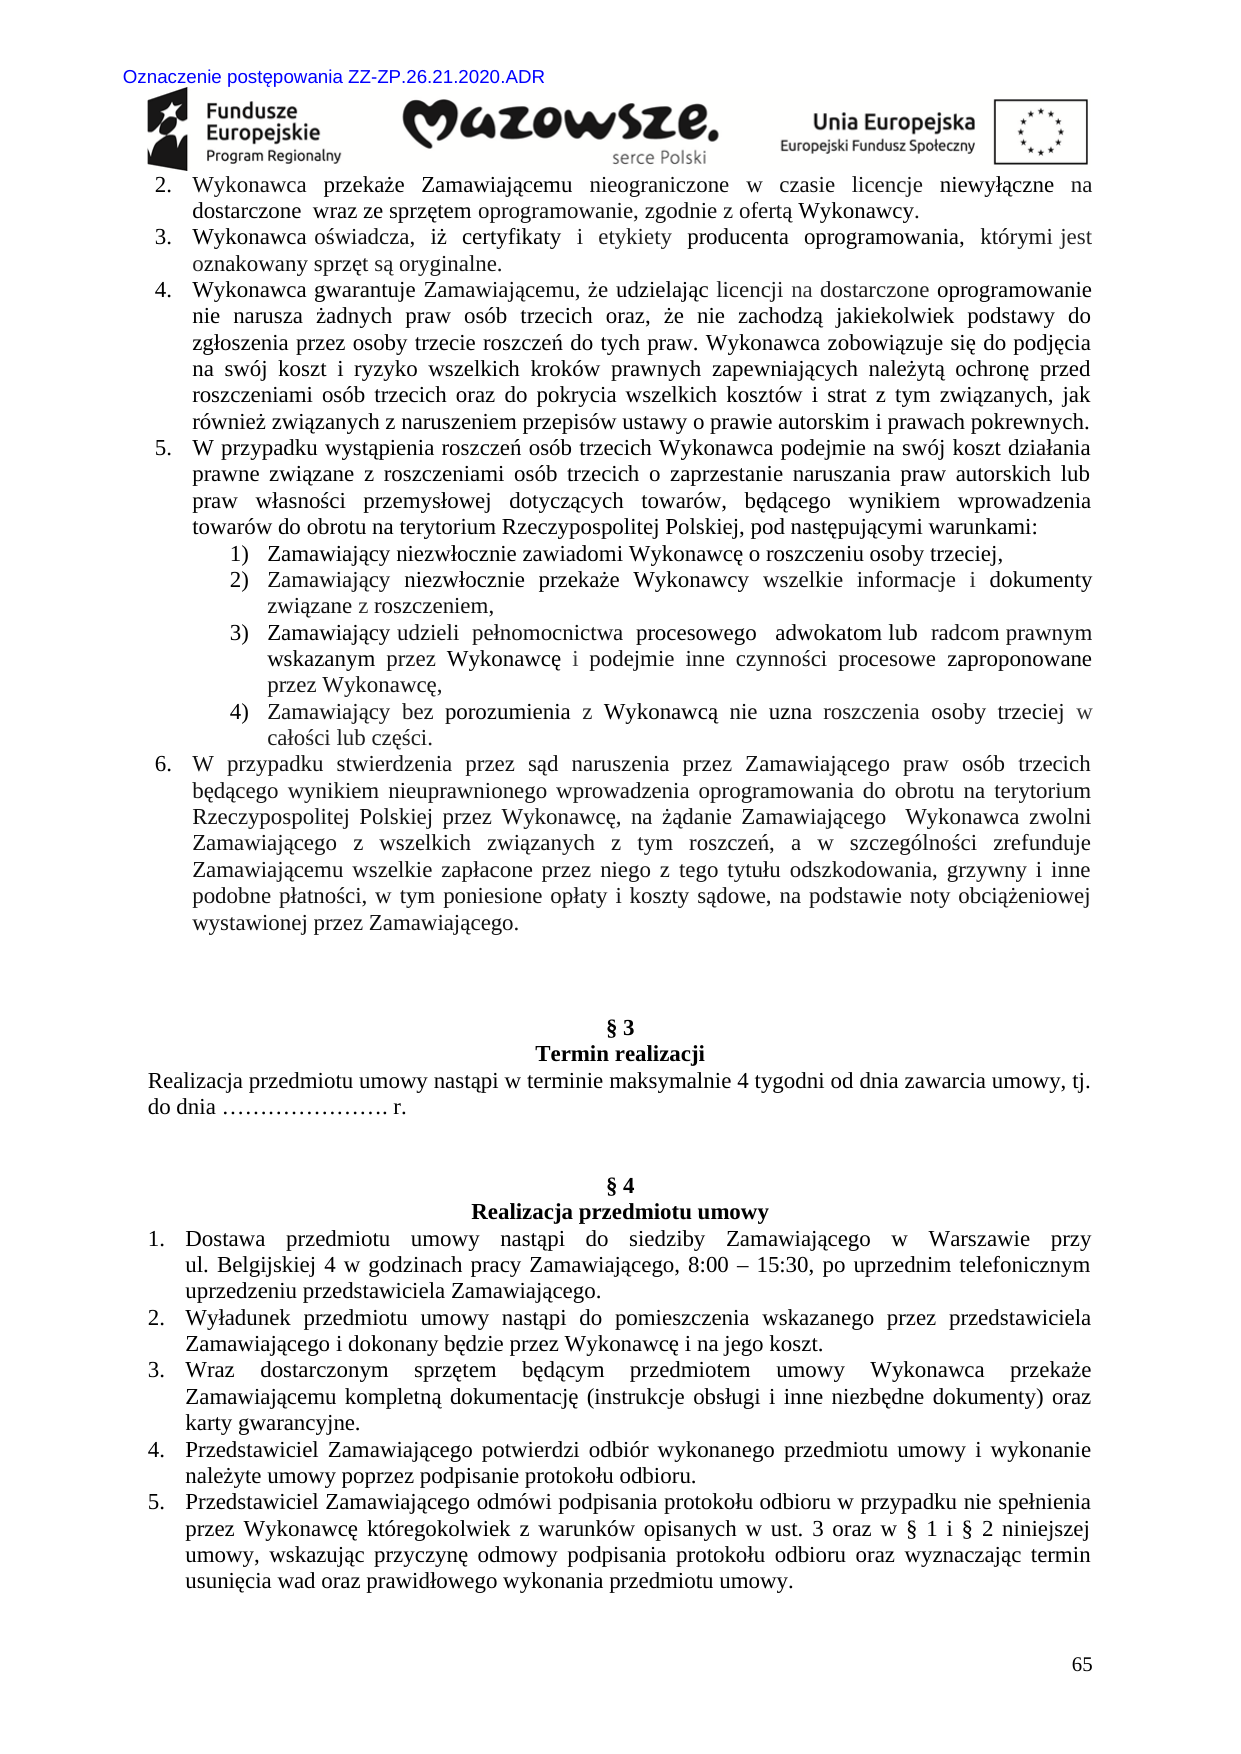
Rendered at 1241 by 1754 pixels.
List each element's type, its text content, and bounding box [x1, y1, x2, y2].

list W przypadku wystąpienia roszczeń osób trzecich Wykonawca podejmie na swój koszt działania prawne związane z roszczeniami osób trzecich o zaprzestanie naruszania praw autorskich lub praw własności przemysłowej dotyczących towarów, będącego wynikiem wprowadzenia towarów do obrotu na terytorium Rzeczypospolitej Polskiej, pod następującymi warunkami: [154, 434, 1092, 539]
text § 3 [148, 1014, 1092, 1040]
list Zamawiający niezwłocznie przekaże Wykonawcy wszelkie informacje i dokumenty związane z roszczeniem, [229, 566, 1092, 619]
list Wyładunek przedmiotu umowy nastąpi do pomieszczenia wskazanego przez przedstawiciela Zamawiającego i dokonany będzie przez Wykonawcę i na jego koszt. [148, 1304, 1092, 1357]
text Realizacja przedmiotu umowy nastąpi w terminie maksymalnie 4 tygodni od dnia zawarcia umowy, tj. do dnia …………………. r. [148, 1067, 1092, 1119]
text Termin realizacji [148, 1040, 1092, 1067]
list Przedstawiciel Zamawiającego potwierdzi odbiór wykonanego przedmiotu umowy i wykonanie należyte umowy poprzez podpisanie protokołu odbioru. [148, 1436, 1092, 1488]
text Realizacja przedmiotu umowy [148, 1198, 1092, 1225]
list Przedstawiciel Zamawiającego odmówi podpisania protokołu odbioru w przypadku nie spełnienia przez Wykonawcę któregokolwiek z warunków opisanych w ust. 3 oraz w § 1 i § 2 niniejszej umowy, wskazując przyczynę odmowy podpisania protokołu odbioru oraz wyznaczając termin usunięcia wad oraz prawidłowego wykonania przedmiotu umowy. [148, 1488, 1092, 1594]
list W przypadku stwierdzenia przez sąd naruszenia przez Zamawiającego praw osób trzecich będącego wynikiem nieuprawnionego wprowadzenia oprogramowania do obrotu na terytorium Rzeczypospolitej Polskiej przez Wykonawcę, na żądanie Zamawiającego Wykonawca zwolni Zamawiającego z wszelkich związanych z tym roszczeń, a w szczególności zrefunduje Zamawiającemu wszelkie zapłacone przez niego z tego tytułu odszkodowania, grzywny i inne podobne płatności, w tym poniesione opłaty i koszty sądowe, na podstawie noty obciążeniowej wystawionej przez Zamawiającego. [154, 750, 1092, 935]
list Zamawiający bez porozumienia z Wykonawcą nie uzna roszczenia osoby trzeciej w całości lub części. [229, 698, 1092, 750]
picture [147, 87, 1092, 171]
list Zamawiający niezwłocznie zawiadomi Wykonawcę o roszczeniu osoby trzeciej, [229, 539, 1092, 566]
text § 4 [148, 1172, 1092, 1198]
list Wykonawca oświadcza, iż certyfikaty i etykiety producenta oprogramowania, którymi jest oznakowany sprzęt są oryginalne. [154, 223, 1092, 276]
list Wykonawca gwarantuje Zamawiającemu, że udzielając licencji na dostarczone oprogramowanie nie narusza żadnych praw osób trzecich oraz, że nie zachodzą jakiekolwiek podstawy do zgłoszenia przez osoby trzecie roszczeń do tych praw. Wykonawca zobowiązuje się do podjęcia na swój koszt i ryzyko wszelkich kroków prawnych zapewniających należytą ochronę przed roszczeniami osób trzecich oraz do pokrycia wszelkich kosztów i strat z tym związanych, jak również związanych z naruszeniem przepisów ustawy o prawie autorskim i prawach pokrewnych. [154, 276, 1092, 434]
list Zamawiający udzieli pełnomocnictwa procesowego adwokatom lub radcom prawnym wskazanym przez Wykonawcę i podejmie inne czynności procesowe zaproponowane przez Wykonawcę, [229, 619, 1092, 698]
list Wraz dostarczonym sprzętem będącym przedmiotem umowy Wykonawca przekaże Zamawiającemu kompletną dokumentację (instrukcje obsługi i inne niezbędne dokumenty) oraz karty gwarancyjne. [148, 1357, 1092, 1436]
list Wykonawca przekaże Zamawiającemu nieograniczone w czasie licencje niewyłączne na dostarczone wraz ze sprzętem oprogramowanie, zgodnie z ofertą Wykonawcy. [154, 171, 1092, 223]
list Dostawa przedmiotu umowy nastąpi do siedziby Zamawiającego w Warszawie przy ul. Belgijskiej 4 w godzinach pracy Zamawiającego, 8:00 – 15:30, po uprzednim telefonicznym uprzedzeniu przedstawiciela Zamawiającego. [148, 1225, 1092, 1304]
